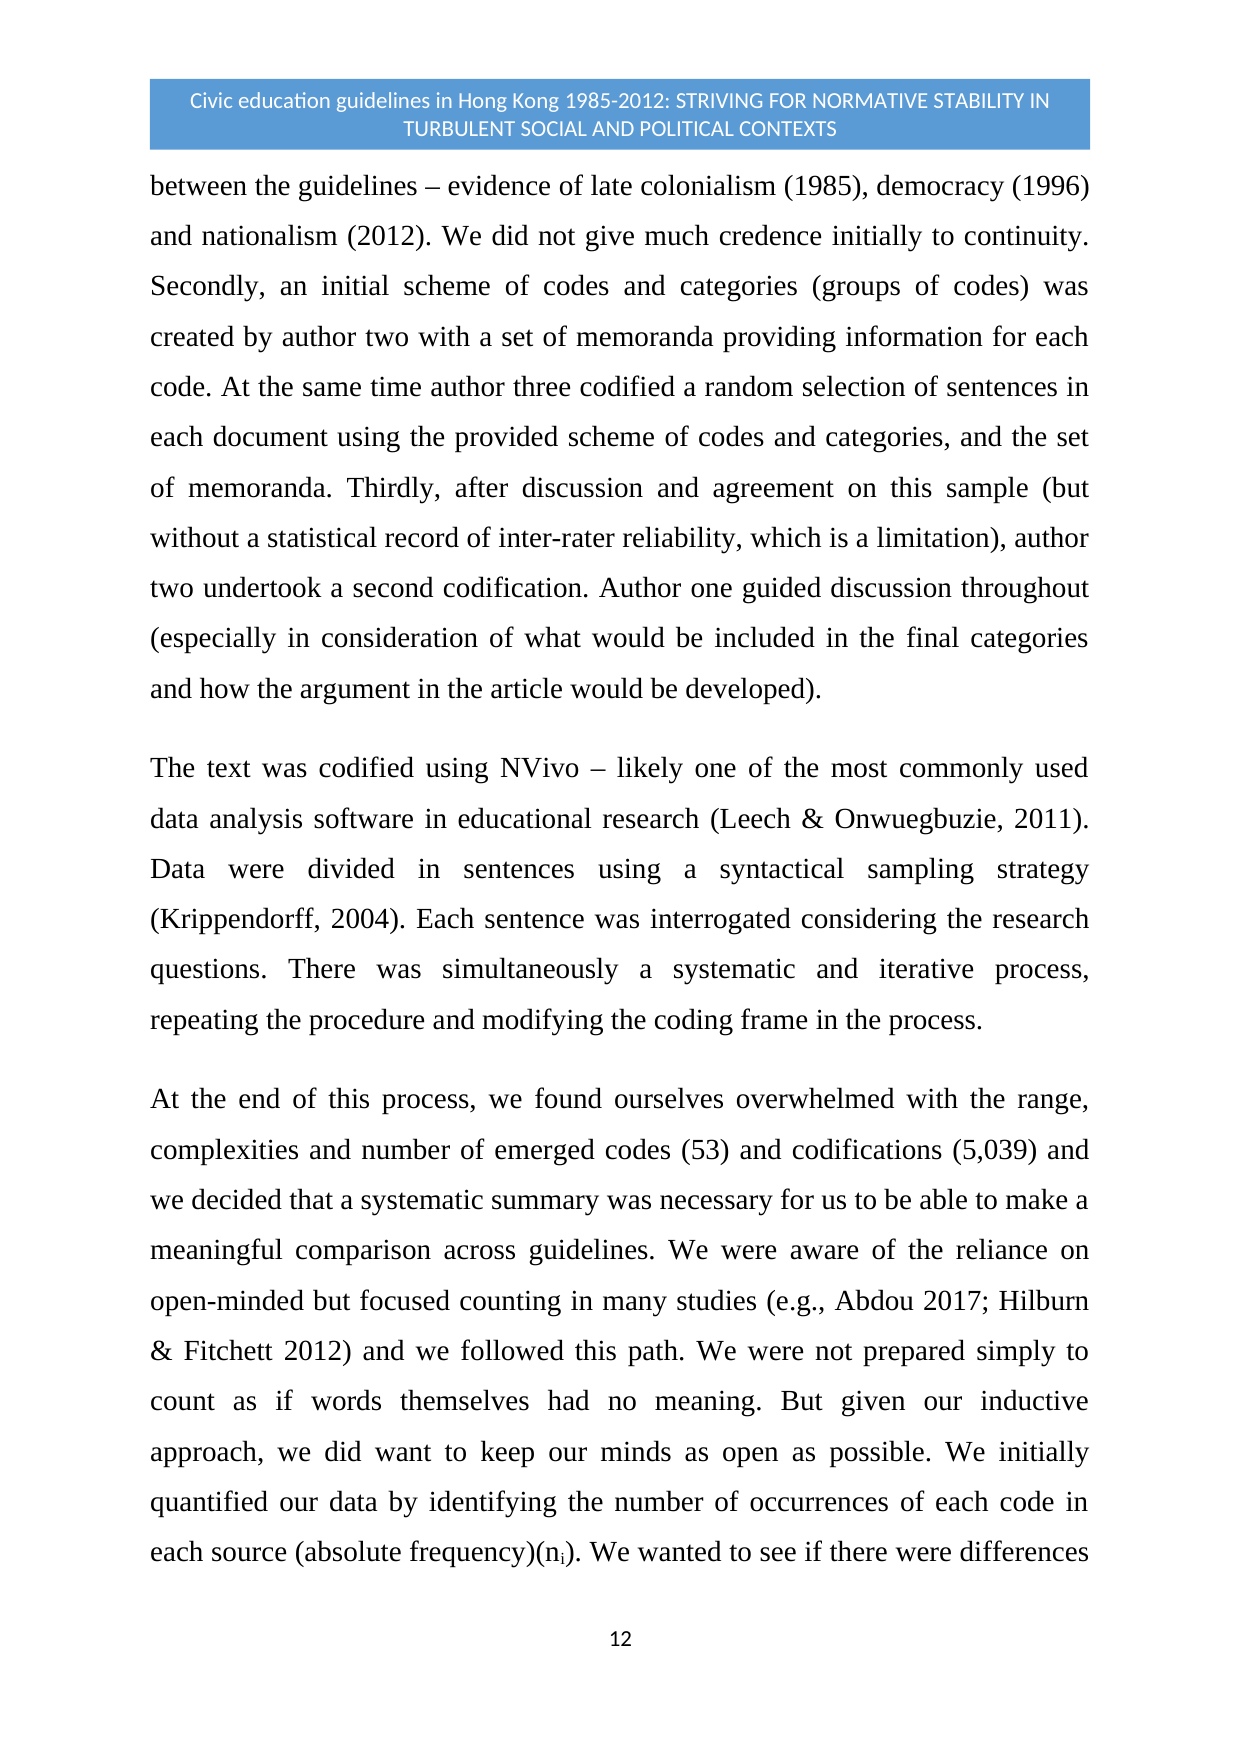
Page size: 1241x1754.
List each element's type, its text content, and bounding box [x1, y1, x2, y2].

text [150, 150, 1090, 704]
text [150, 1081, 1090, 1568]
text The text was codified using NVivo – likely one of the most commonly used data analysis software in educational research (Leech & Onwuegbuzie, 2011). Data were divided in sentences using a syntactical sampling strategy (Krippendorff, 2004). Each sentence was interrogated considering the research questions. There was simultaneously a systematic and iterative process, repeating the procedure and modifying the coding frame in the process. [150, 750, 1090, 1036]
